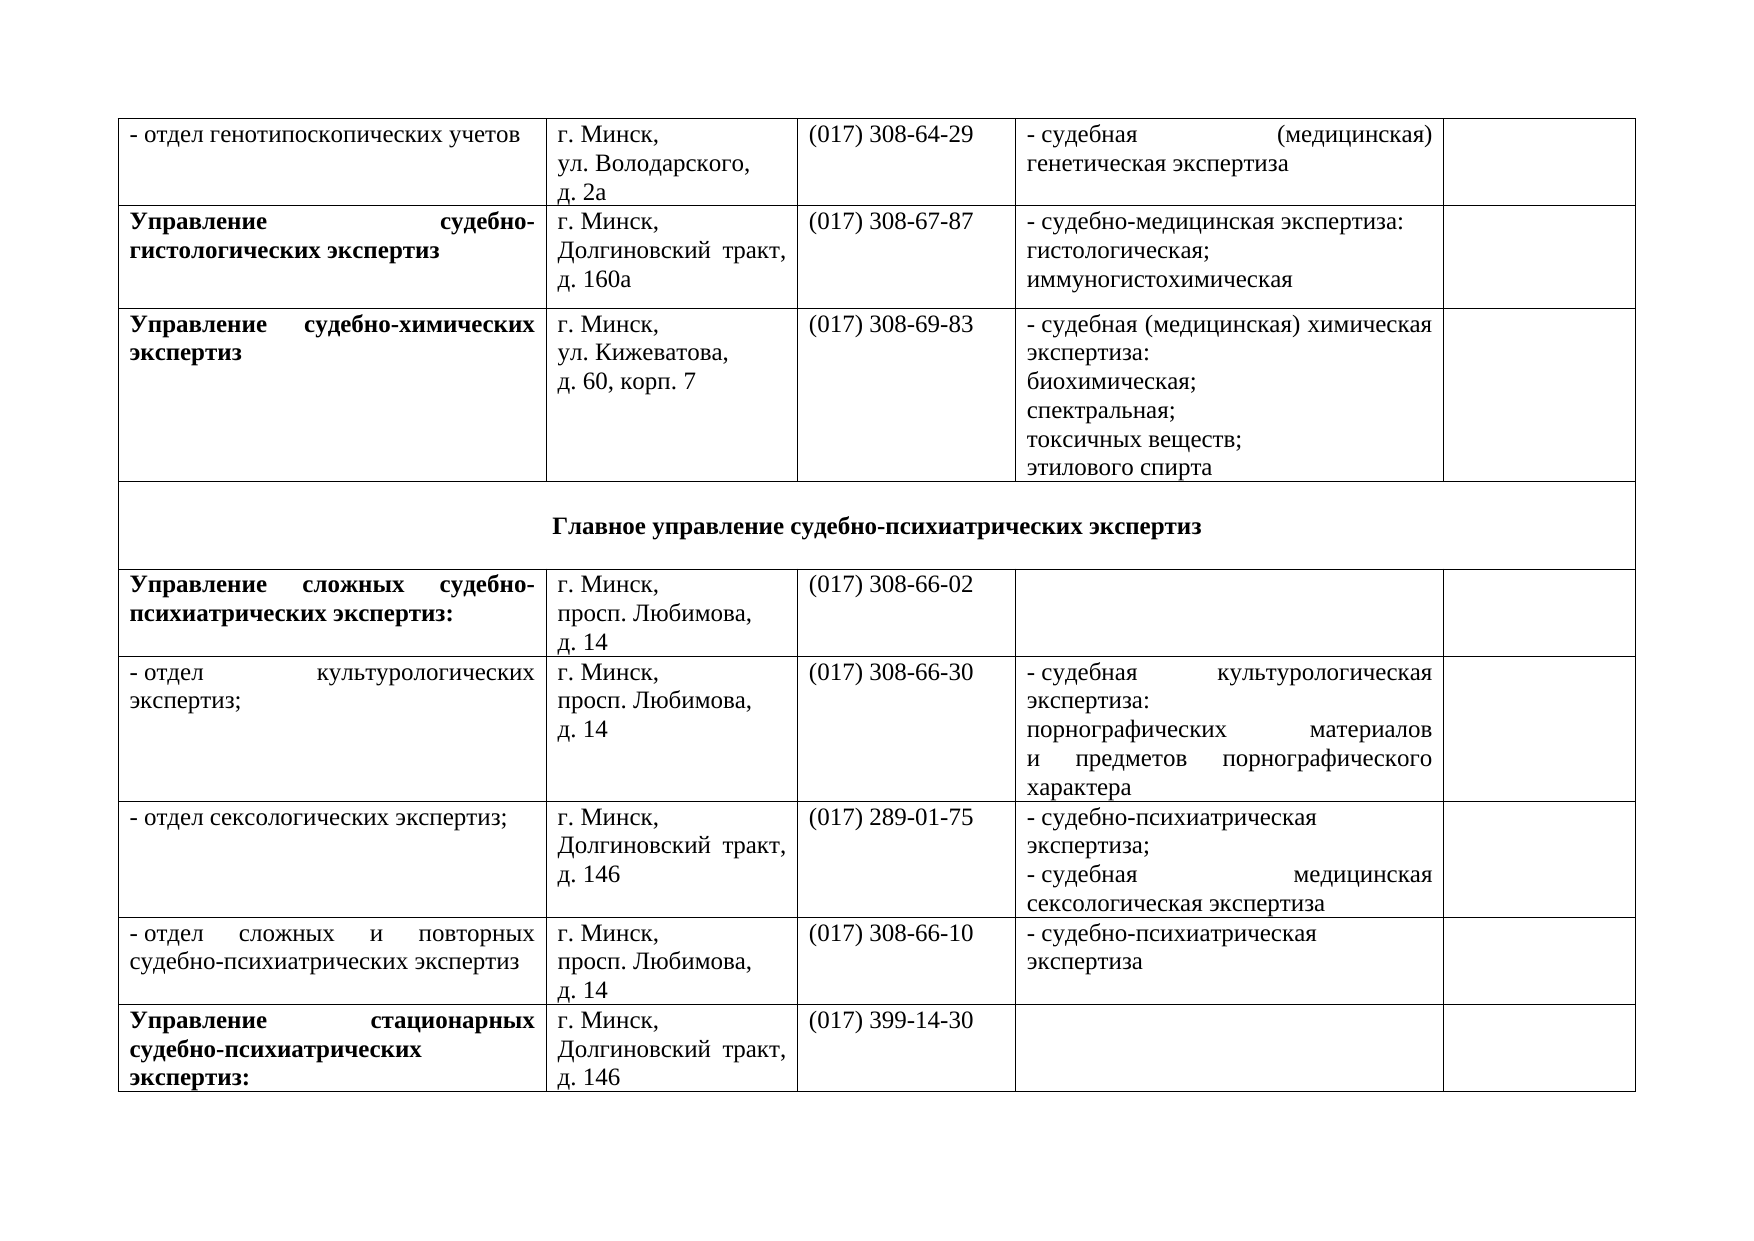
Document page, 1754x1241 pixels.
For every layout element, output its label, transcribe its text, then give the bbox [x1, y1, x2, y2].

table_cell г. Минск, Долгиновский тракт, д. 160а [547, 206, 797, 308]
table_cell [1444, 657, 1635, 801]
table_cell (017) 308-64-29 [798, 119, 1015, 205]
table_cell - отдел генотипоскопических учетов [119, 119, 546, 205]
table_cell (017) 308-66-02 [798, 570, 1015, 656]
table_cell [547, 119, 797, 205]
table_cell (017) 308-66-10 [798, 918, 1015, 1004]
table_cell - судебно-психиатрическая экспертиза [1016, 918, 1443, 1004]
table_cell г. Минск, Долгиновский тракт, д. 146 [547, 802, 797, 917]
table_cell [1444, 802, 1635, 917]
table_cell г. Минск, ул. Кижеватова, д. 60, корп. 7 [547, 309, 797, 481]
table_cell [1444, 309, 1635, 481]
table_cell - отдел сложных и повторных судебно-психиатрических экспертиз [119, 918, 546, 1004]
table_cell Управление судебно-химических экспертиз [119, 309, 546, 481]
table_cell (017) 308-66-30 [798, 657, 1015, 801]
table_cell (017) 308-69-83 [798, 309, 1015, 481]
table_cell [1016, 1005, 1443, 1091]
table_cell [1444, 918, 1635, 1004]
table_cell (017) 308-67-87 [798, 206, 1015, 308]
table_cell [1016, 570, 1443, 656]
table_cell [1444, 1005, 1635, 1091]
table_cell г. Минск, Долгиновский тракт, д. 146 [547, 1005, 797, 1091]
table_cell Управление сложных судебно-психиатрических экспертиз: [119, 570, 546, 656]
table_cell (017) 399-14-30 [798, 1005, 1015, 1091]
table_cell (017) 289-01-75 [798, 802, 1015, 917]
table_cell Управление судебно-гистологических экспертиз [119, 206, 546, 308]
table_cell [1016, 119, 1443, 205]
table_cell Главное управление судебно-психиатрических экспертиз [119, 482, 1635, 568]
table_cell Управление стационарных судебно-психиатрических экспертиз: [119, 1005, 546, 1091]
table_cell - отдел сексологических экспертиз; [119, 802, 546, 917]
table_cell г. Минск, просп. Любимова, д. 14 [547, 657, 797, 801]
table_cell [1444, 570, 1635, 656]
table_cell [1444, 206, 1635, 308]
table_cell - отдел культурологических экспертиз; [119, 657, 546, 801]
table_cell [1444, 119, 1635, 205]
table_cell - судебная (медицинская) химическая экспертиза: биохимическая; спектральная; токсичных веществ; этилового спирта [1016, 309, 1443, 481]
table_cell - судебная культурологическая экспертиза: порнографических материалов и предметов порнографического характера [1016, 657, 1443, 801]
table_cell - судебно-психиатрическая экспертиза; - судебная медицинская сексологическая экспертиза [1016, 802, 1443, 917]
table_cell - судебно-медицинская экспертиза: гистологическая; иммуногистохимическая [1016, 206, 1443, 308]
table_cell г. Минск, просп. Любимова, д. 14 [547, 570, 797, 656]
table_cell г. Минск, просп. Любимова, д. 14 [547, 918, 797, 1004]
